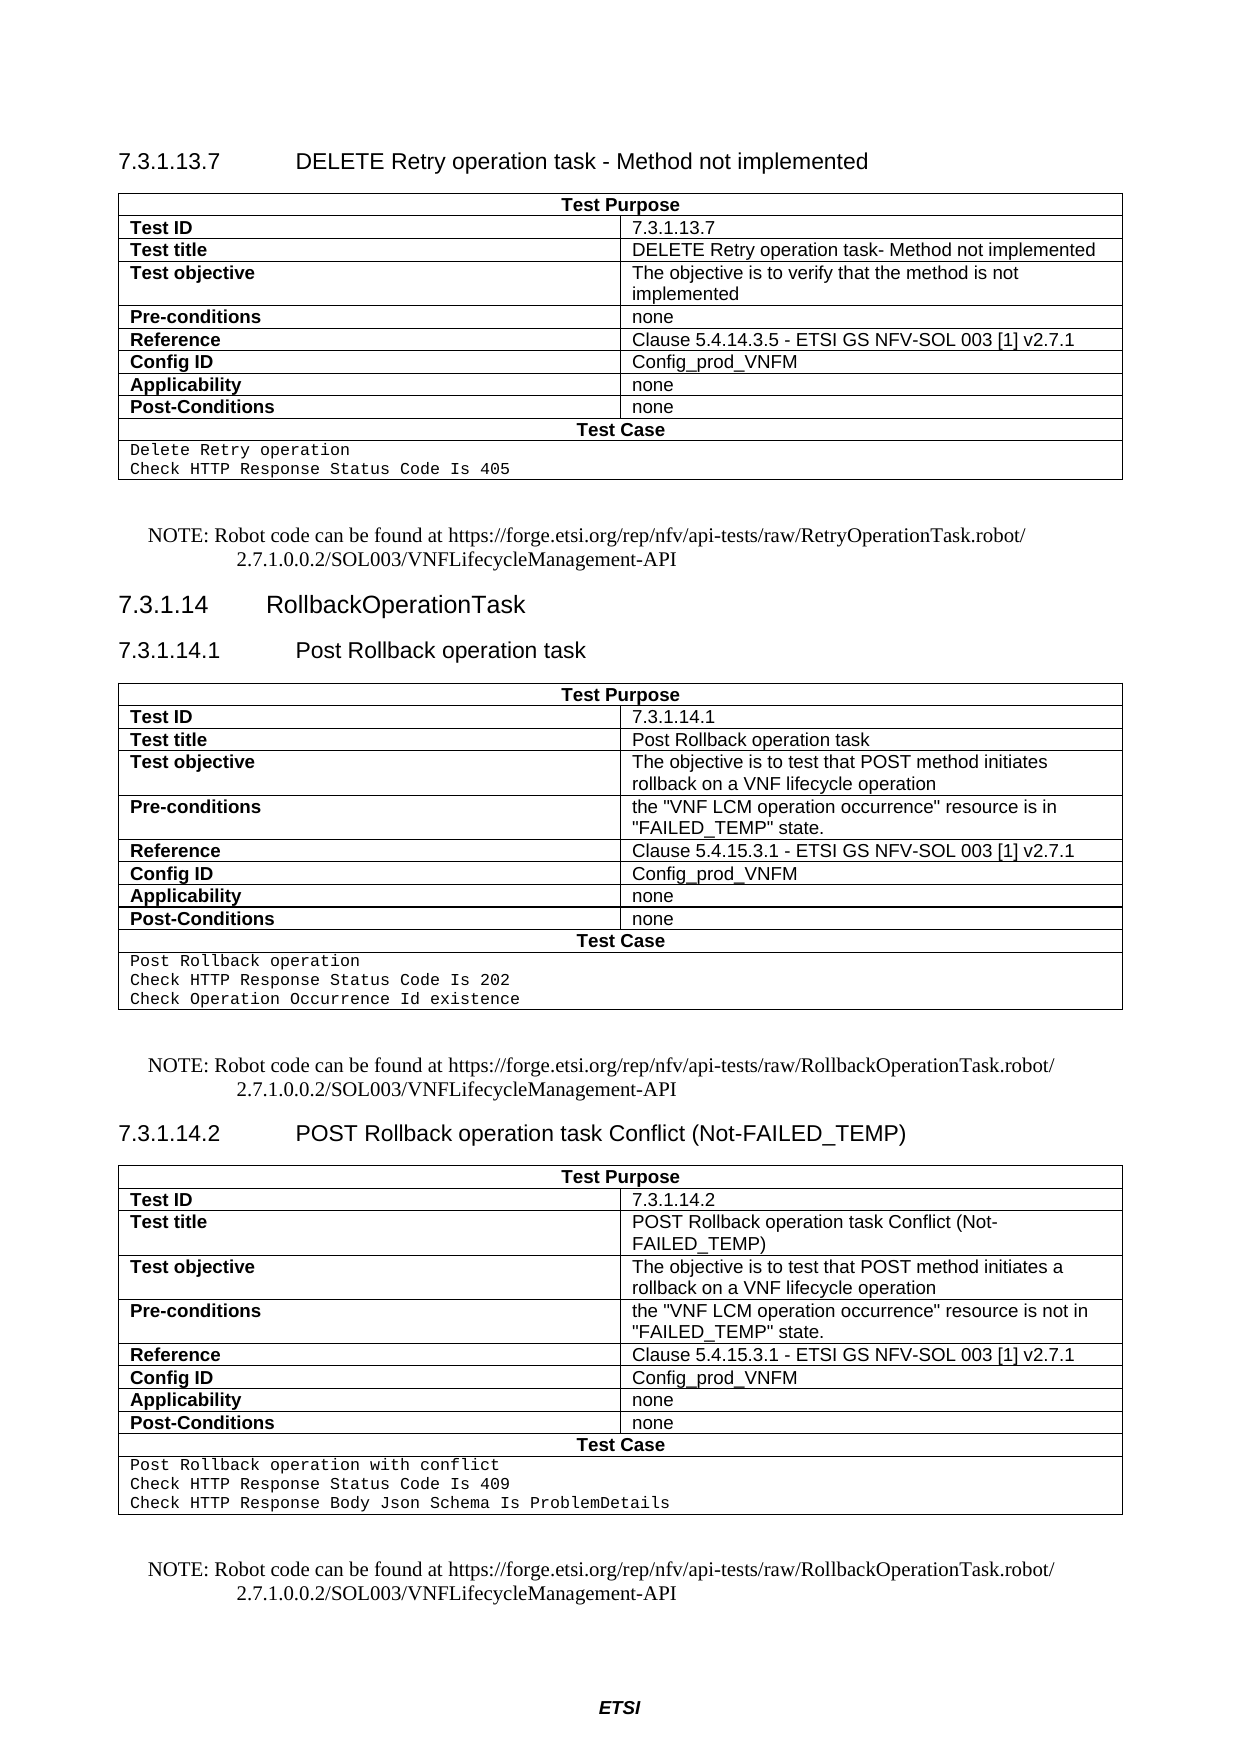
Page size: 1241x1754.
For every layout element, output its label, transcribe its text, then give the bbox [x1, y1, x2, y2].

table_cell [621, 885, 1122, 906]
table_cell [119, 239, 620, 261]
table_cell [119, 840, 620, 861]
subtitle 7.3.1.14.1 Post Rollback operation task [118, 637, 1122, 664]
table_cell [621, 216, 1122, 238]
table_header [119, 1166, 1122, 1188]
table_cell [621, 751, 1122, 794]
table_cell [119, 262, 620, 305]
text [148, 523, 1122, 571]
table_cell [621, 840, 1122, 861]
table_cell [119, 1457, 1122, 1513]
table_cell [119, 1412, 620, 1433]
subtitle 7.3.1.13.7 DELETE Retry operation task - Method not implemented [118, 148, 1122, 174]
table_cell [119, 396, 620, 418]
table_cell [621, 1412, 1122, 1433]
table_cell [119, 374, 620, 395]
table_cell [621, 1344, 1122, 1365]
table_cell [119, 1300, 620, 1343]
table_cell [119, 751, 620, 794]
subtitle 7.3.1.14.2 POST Rollback operation task Conflict (Not-FAILED_TEMP) [118, 1120, 1122, 1146]
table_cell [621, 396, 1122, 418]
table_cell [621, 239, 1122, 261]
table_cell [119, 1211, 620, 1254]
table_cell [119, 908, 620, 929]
text NOTE: Robot code can be found at https://forge.etsi.org/rep/nfv/api-tests/raw/RollbackOperationTask.robot/2.7.1.0.0.2/SOL003/VNFLifecycleManagement-API [148, 1053, 1122, 1101]
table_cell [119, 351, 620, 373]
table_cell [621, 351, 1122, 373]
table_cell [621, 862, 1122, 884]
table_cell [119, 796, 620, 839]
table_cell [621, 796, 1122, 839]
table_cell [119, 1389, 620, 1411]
subtitle 7.3.1.14 RollbackOperationTask [118, 590, 1122, 619]
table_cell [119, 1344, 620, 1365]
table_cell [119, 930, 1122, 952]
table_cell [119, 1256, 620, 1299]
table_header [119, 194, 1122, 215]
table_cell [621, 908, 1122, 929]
text NOTE: Robot code can be found at https://forge.etsi.org/rep/nfv/api-tests/raw/RollbackOperationTask.robot/2.7.1.0.0.2/SOL003/VNFLifecycleManagement-API [148, 1557, 1122, 1605]
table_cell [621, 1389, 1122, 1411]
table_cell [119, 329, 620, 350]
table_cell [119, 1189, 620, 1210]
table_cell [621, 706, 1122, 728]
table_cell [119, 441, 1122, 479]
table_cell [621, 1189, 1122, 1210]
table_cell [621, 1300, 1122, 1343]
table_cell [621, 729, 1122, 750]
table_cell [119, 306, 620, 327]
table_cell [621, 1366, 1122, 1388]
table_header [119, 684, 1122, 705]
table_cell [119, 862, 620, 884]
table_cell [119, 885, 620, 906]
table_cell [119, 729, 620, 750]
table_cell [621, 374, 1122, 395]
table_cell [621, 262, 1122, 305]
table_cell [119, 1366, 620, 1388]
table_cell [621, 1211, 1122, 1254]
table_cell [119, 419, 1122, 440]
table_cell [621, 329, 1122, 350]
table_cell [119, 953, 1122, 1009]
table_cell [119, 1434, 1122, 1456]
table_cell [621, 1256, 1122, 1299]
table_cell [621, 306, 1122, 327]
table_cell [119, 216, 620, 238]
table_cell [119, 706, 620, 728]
